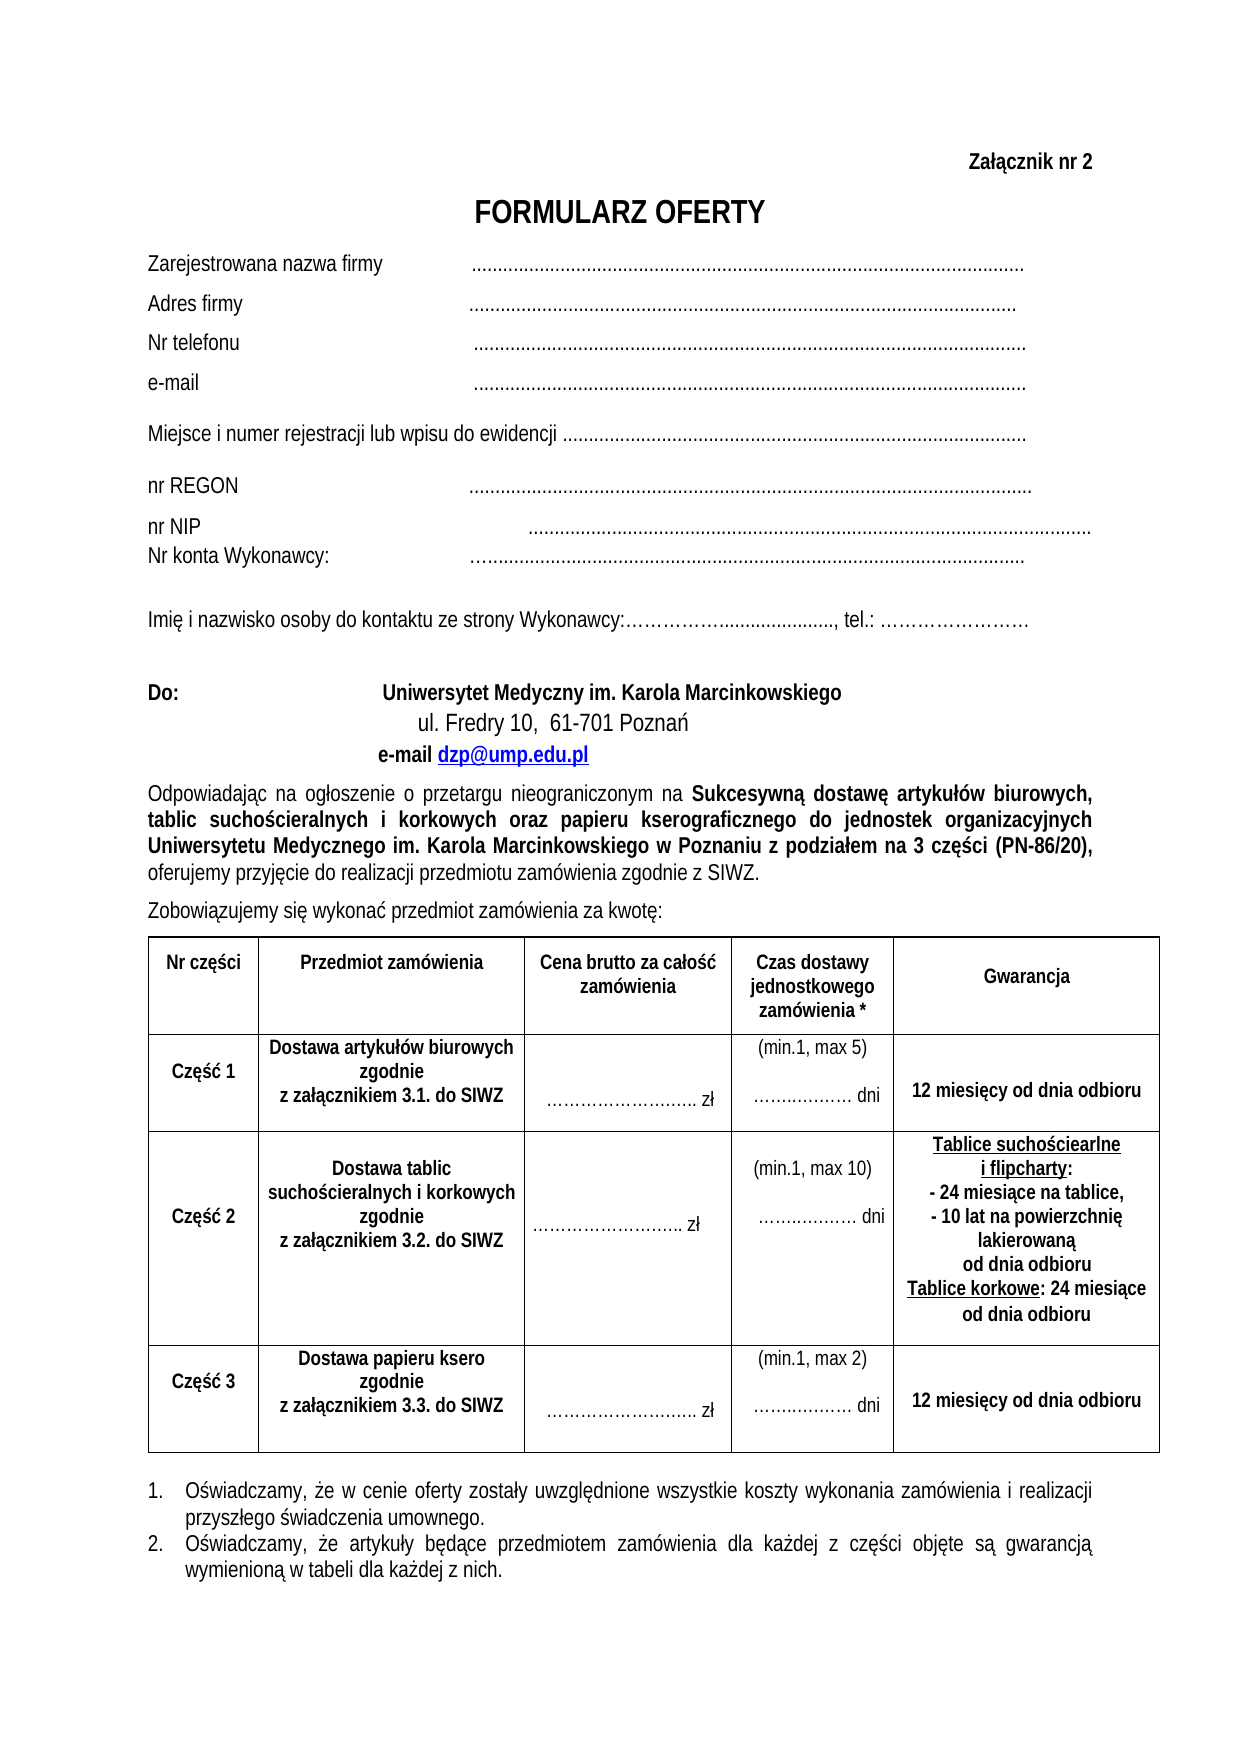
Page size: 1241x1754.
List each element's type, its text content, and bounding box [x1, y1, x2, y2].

table_cell 12 miesięcy od dnia odbioru [894, 1035, 1159, 1131]
text e-mail .......................................................................................................... [148, 368, 1093, 395]
list Oświadczamy, że artykuły będące przedmiotem zamówienia dla każdej z części objęte są gwarancją wymienioną w tabeli dla każdej z nich. [148, 1530, 1093, 1583]
table_cell Dostawa papieru ksero zgodnie z załącznikiem 3.3. do SIWZ [259, 1346, 524, 1452]
table_cell (min.1, max 2) ……..….…… dni [732, 1346, 893, 1452]
text Imię i nazwisko osoby do kontaktu ze strony Wykonawcy:……………......................, tel.: …………………… [148, 583, 1093, 633]
table_cell Dostawa tablic suchościeralnych i korkowych zgodnie z załącznikiem 3.2. do SIWZ [259, 1132, 524, 1344]
table_header Czas dostawy jednostkowego zamówienia * [732, 938, 893, 1034]
text Załącznik nr 2 [148, 148, 1093, 174]
list Oświadczamy, że w cenie oferty zostały uwzględnione wszystkie koszty wykonania zamówienia i realizacji przyszłego świadczenia umownego. [148, 1477, 1093, 1530]
table_header Nr części [149, 938, 258, 1034]
table_cell Tablice suchościearlne i flipcharty: - 24 miesiące na tablice, - 10 lat na powierzchnię lakierowaną od dnia odbioru Tablice korkowe: 24 miesiące od dnia odbioru [894, 1132, 1159, 1344]
text Zarejestrowana nazwa firmy .......................................................................................................... [148, 250, 1093, 276]
table_cell Dostawa artykułów biurowych zgodnie z załącznikiem 3.1. do SIWZ [259, 1035, 524, 1131]
table_cell Część 1 [149, 1035, 258, 1131]
text Odpowiadając na ogłoszenie o przetargu nieograniczonym na Sukcesywną dostawę artykułów biurowych, tablic suchościeralnych i korkowych oraz papieru kserograficznego do jednostek organizacyjnych Uniwersytetu Medycznego im. Karola Marcinkowskiego w Poznaniu z podziałem na 3 części (PN-86/20), oferujemy przyjęcie do realizacji przedmiotu zamówienia zgodnie z SIWZ. [148, 779, 1093, 885]
table_cell (min.1, max 5) ……..….…… dni [732, 1035, 893, 1131]
table_header Cena brutto za całość zamówienia [525, 938, 731, 1034]
text Nr telefonu .......................................................................................................... [148, 329, 1093, 355]
text e-mail dzp@ump.edu.pl [148, 741, 1093, 767]
table_cell ………………….….. zł [525, 1035, 731, 1131]
list ul. Fredry 10, 61-701 Poznań [185, 708, 1093, 736]
text nr REGON ............................................................................................................ [148, 472, 1093, 499]
table_header Gwarancja [894, 938, 1159, 1034]
table_cell ………………….….. zł [525, 1132, 731, 1344]
table_cell ………………….….. zł [525, 1346, 731, 1452]
text FORMULARZ OFERTY [148, 193, 1093, 231]
table_header Przedmiot zamówienia [259, 938, 524, 1034]
text Zobowiązujemy się wykonać przedmiot zamówienia za kwotę: [148, 897, 1093, 924]
text nr NIP ............................................................................................................ Nr konta Wykonawcy: …....................................................................................................... [148, 513, 1093, 568]
table_cell Część 3 [149, 1346, 258, 1452]
table_cell 12 miesięcy od dnia odbioru [894, 1346, 1159, 1452]
text Adres firmy ......................................................................................................... [148, 289, 1093, 316]
text Miejsce i numer rejestracji lub wpisu do ewidencji ......................................................................................... [148, 420, 1093, 447]
text Do: Uniwersytet Medyczny im. Karola Marcinkowskiego [148, 679, 1093, 706]
table_cell (min.1, max 10) ……..….…… dni [732, 1132, 893, 1344]
table_cell Część 2 [149, 1132, 258, 1344]
